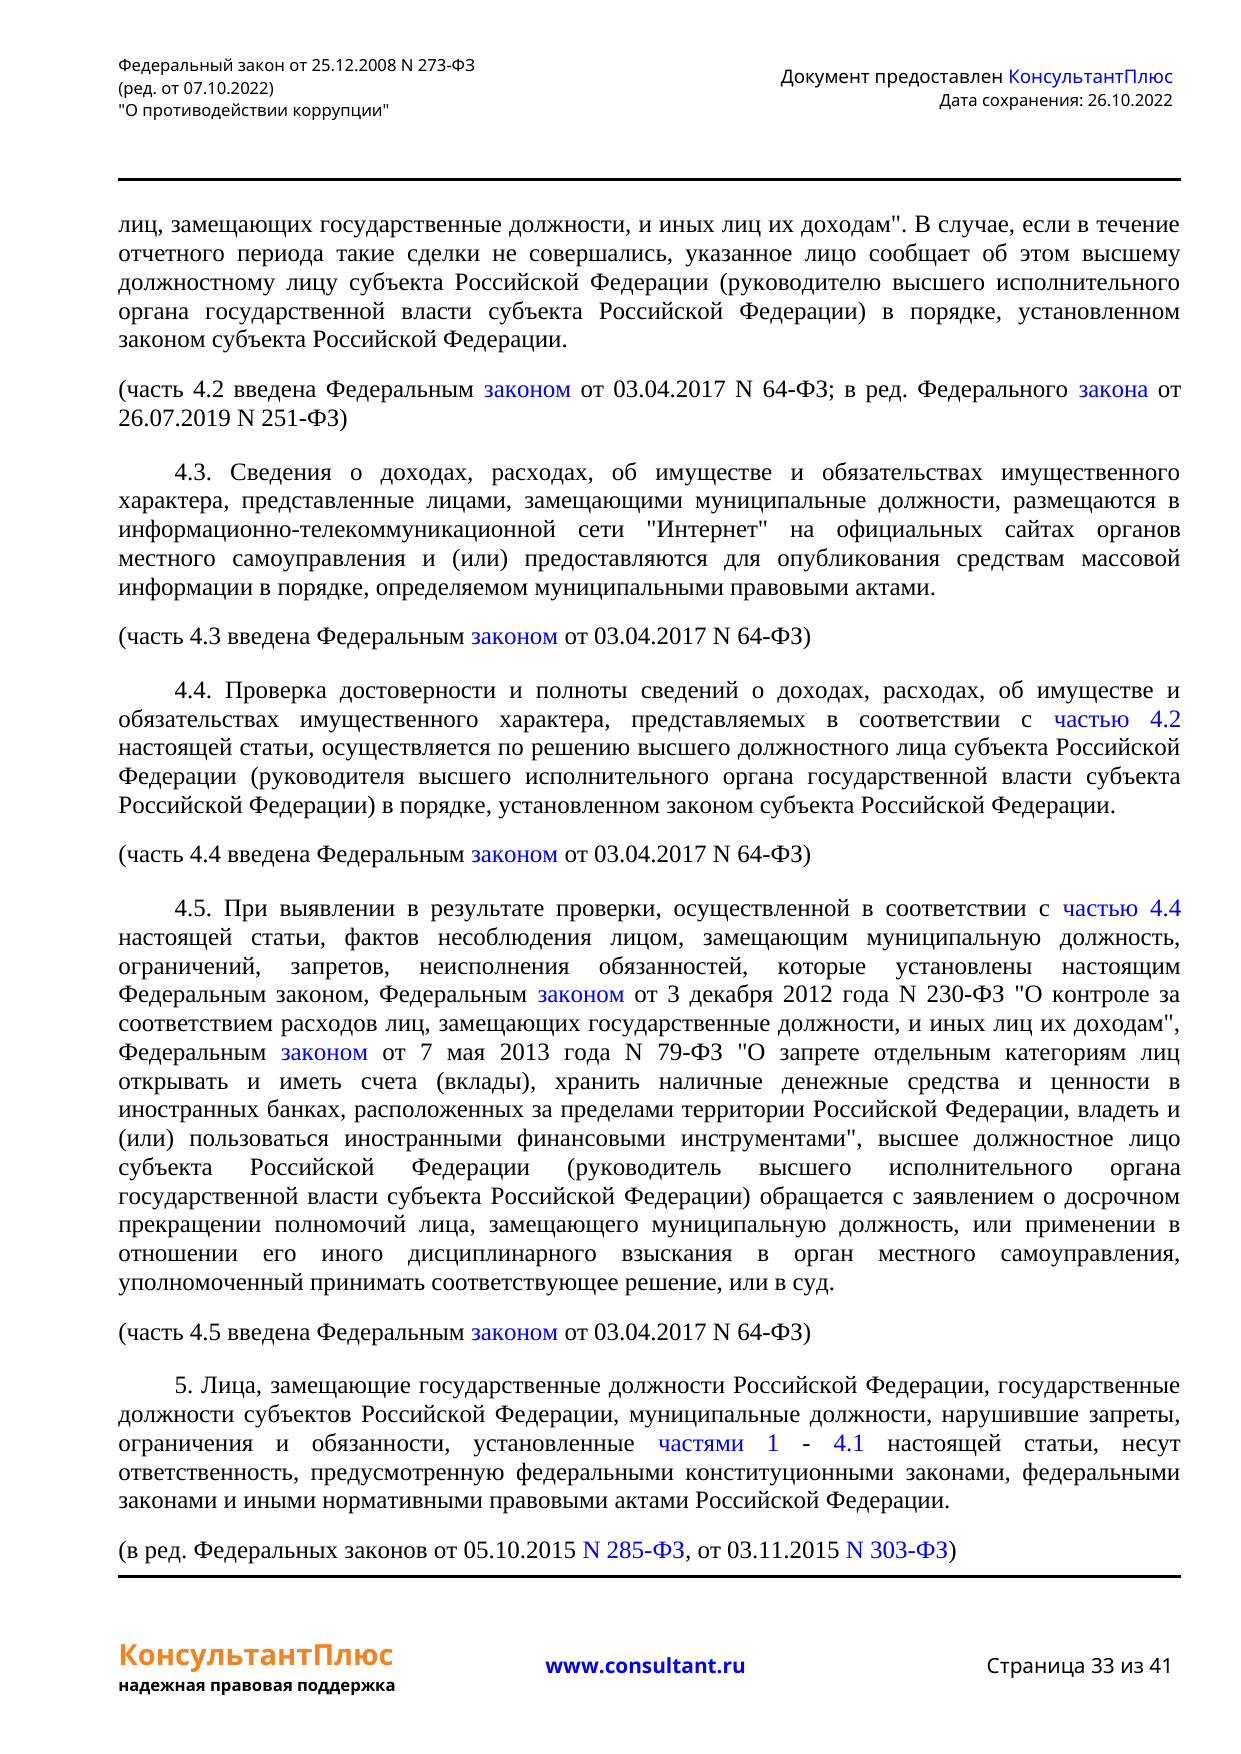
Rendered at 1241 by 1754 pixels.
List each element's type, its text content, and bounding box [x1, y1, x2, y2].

text 4.3. Сведения о доходах, расходах, об имуществе и обязательствах имущественного характера, представленные лицами, замещающими муниципальные должности, размещаются в информационно-телекоммуникационной сети "Интернет" на официальных сайтах органов местного самоуправления и (или) предоставляются для опубликования средствам массовой информации в порядке, определяемом муниципальными правовыми актами. [118, 457, 1181, 600]
text 4.4. Проверка достоверности и полноты сведений о доходах, расходах, об имуществе и обязательствах имущественного характера, представляемых в соответствии с частью 4.2 настоящей статьи, осуществляется по решению высшего должностного лица субъекта Российской Федерации (руководителя высшего исполнительного органа государственной власти субъекта Российской Федерации) в порядке, установленном законом субъекта Российской Федерации. [118, 675, 1181, 819]
text 4.5. При выявлении в результате проверки, осуществленной в соответствии с частью 4.4 настоящей статьи, фактов несоблюдения лицом, замещающим муниципальную должность, ограничений, запретов, неисполнения обязанностей, которые установлены настоящим Федеральным законом, Федеральным законом от 3 декабря 2012 года N 230-ФЗ "О контроле за соответствием расходов лиц, замещающих государственные должности, и иных лиц их доходам", Федеральным законом от 7 мая 2013 года N 79-ФЗ "О запрете отдельным категориям лиц открывать и иметь счета (вклады), хранить наличные денежные средства и ценности в иностранных банках, расположенных за пределами территории Российской Федерации, владеть и (или) пользоваться иностранными финансовыми инструментами", высшее должностное лицо субъекта Российской Федерации (руководитель высшего исполнительного органа государственной власти субъекта Российской Федерации) обращается с заявлением о досрочном прекращении полномочий лица, замещающего муниципальную должность, или применении в отношении его иного дисциплинарного взыскания в орган местного самоуправления, уполномоченный принимать соответствующее решение, или в суд. [118, 893, 1181, 1296]
text (в ред. Федеральных законов от 05.10.2015 N 285-ФЗ, от 03.11.2015 N 303-ФЗ) [118, 1535, 1181, 1564]
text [118, 209, 1181, 353]
text (часть 4.3 введена Федеральным законом от 03.04.2017 N 64-ФЗ) [118, 621, 1181, 650]
text (часть 4.4 введена Федеральным законом от 03.04.2017 N 64-ФЗ) [118, 839, 1181, 868]
text (часть 4.2 введена Федеральным законом от 03.04.2017 N 64-ФЗ; в ред. Федерального закона от 26.07.2019 N 251-ФЗ) [118, 374, 1181, 432]
text (часть 4.5 введена Федеральным законом от 03.04.2017 N 64-ФЗ) [118, 1317, 1181, 1345]
text 5. Лица, замещающие государственные должности Российской Федерации, государственные должности субъектов Российской Федерации, муниципальные должности, нарушившие запреты, ограничения и обязанности, установленные частями 1 - 4.1 настоящей статьи, несут ответственность, предусмотренную федеральными конституционными законами, федеральными законами и иными нормативными правовыми актами Российской Федерации. [118, 1370, 1181, 1514]
